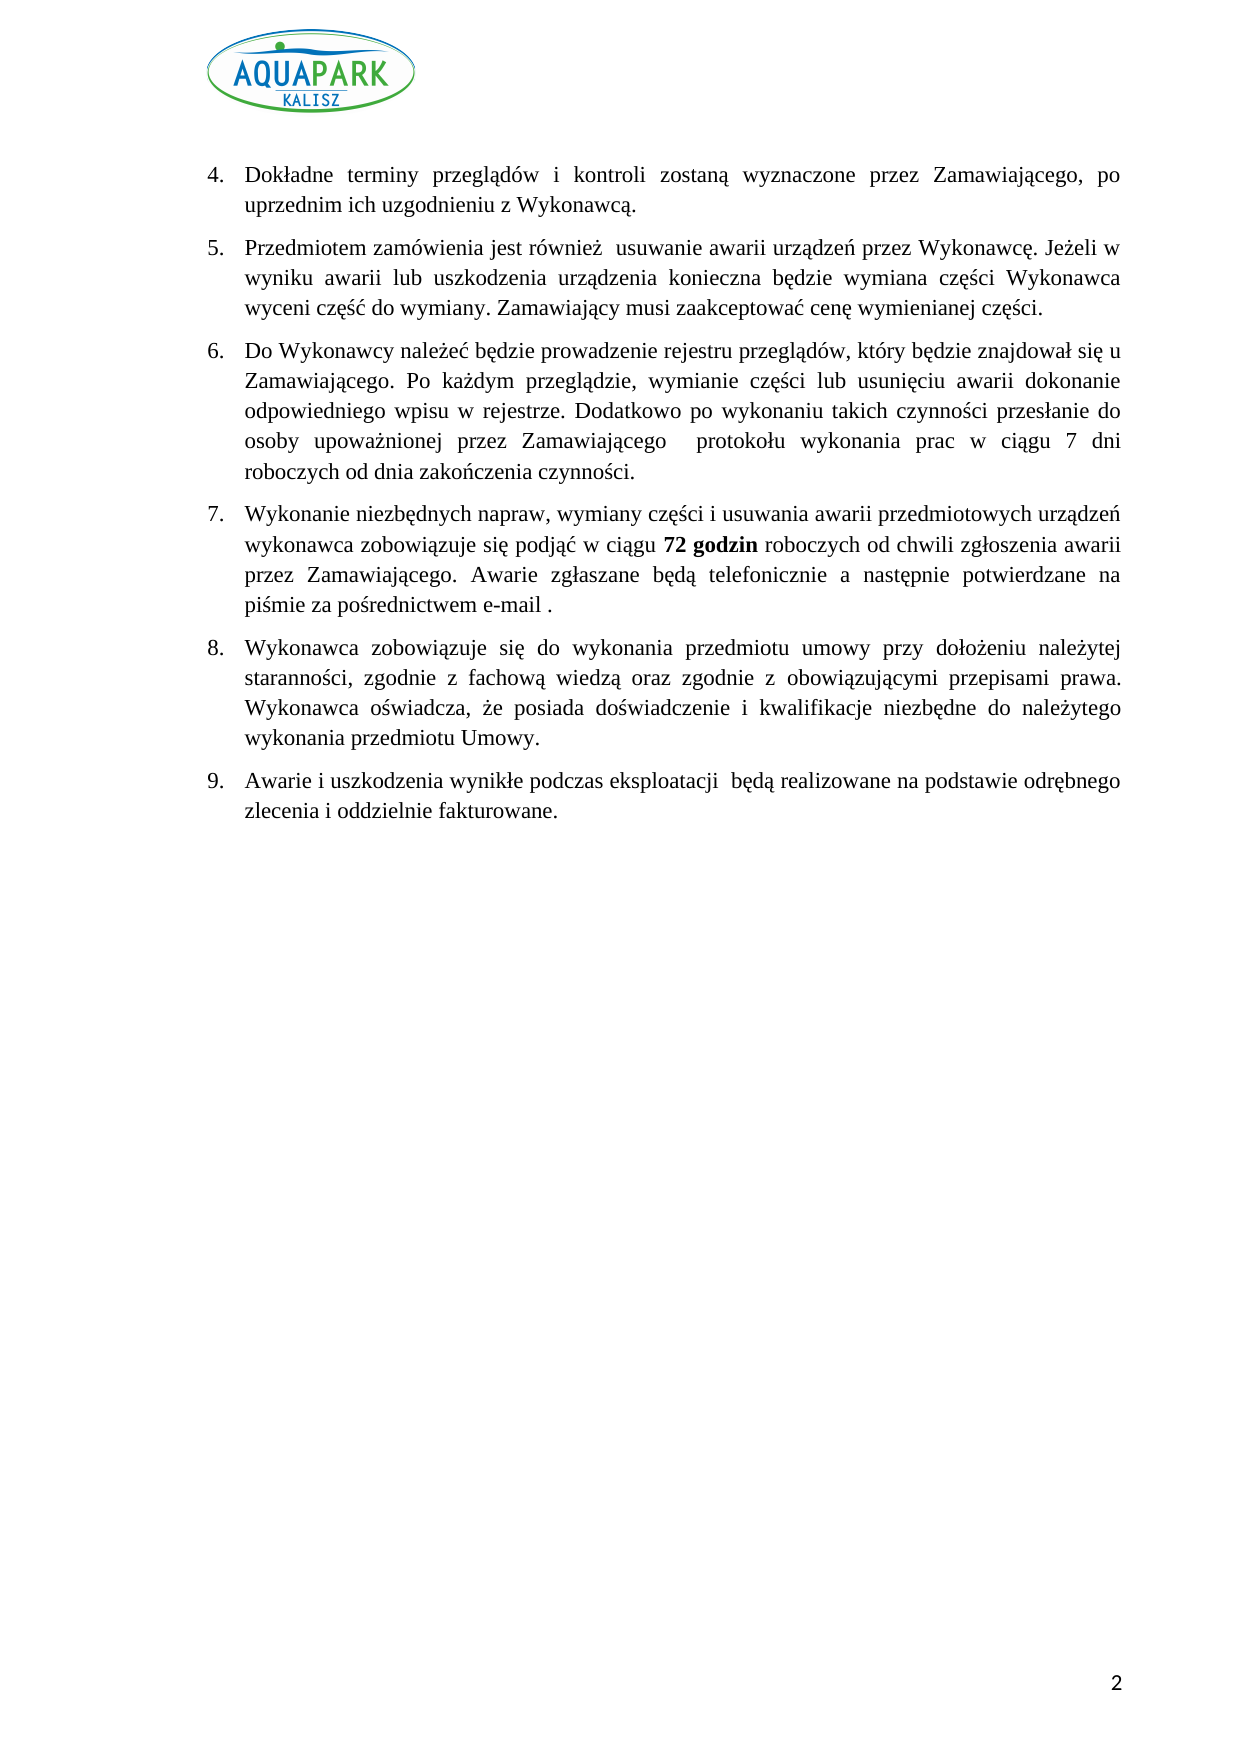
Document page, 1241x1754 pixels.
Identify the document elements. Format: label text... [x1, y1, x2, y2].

list Awarie i uszkodzenia wynikłe podczas eksploatacji będą realizowane na podstawie odrębnego zlecenia i oddzielnie fakturowane. [207, 767, 1122, 824]
list Przedmiotem zamówienia jest również usuwanie awarii urządzeń przez Wykonawcę. Jeżeli w wyniku awarii lub uszkodzenia urządzenia konieczna będzie wymiana części Wykonawca wyceni część do wymiany. Zamawiający musi zaakceptować cenę wymienianej części. [207, 234, 1122, 321]
picture [206, 29, 416, 117]
list Do Wykonawcy należeć będzie prowadzenie rejestru przeglądów, który będzie znajdował się u Zamawiającego. Po każdym przeglądzie, wymianie części lub usunięciu awarii dokonanie odpowiedniego wpisu w rejestrze. Dodatkowo po wykonaniu takich czynności przesłanie do osoby upoważnionej przez Zamawiającego protokołu wykonania prac w ciągu 7 dni roboczych od dnia zakończenia czynności. [207, 337, 1122, 484]
list Wykonanie niezbędnych napraw, wymiany części i usuwania awarii przedmiotowych urządzeń wykonawca zobowiązuje się podjąć w ciągu 72 godzin roboczych od chwili zgłoszenia awarii przez Zamawiającego. Awarie zgłaszane będą telefonicznie a następnie potwierdzane na piśmie za pośrednictwem e-mail . [207, 500, 1122, 617]
list Dokładne terminy przeglądów i kontroli zostaną wyznaczone przez Zamawiającego, po uprzednim ich uzgodnieniu z Wykonawcą. [207, 161, 1122, 217]
list Wykonawca zobowiązuje się do wykonania przedmiotu umowy przy dołożeniu należytej staranności, zgodnie z fachową wiedzą oraz zgodnie z obowiązującymi przepisami prawa. Wykonawca oświadcza, że posiada doświadczenie i kwalifikacje niezbędne do należytego wykonania przedmiotu Umowy. [207, 634, 1122, 751]
